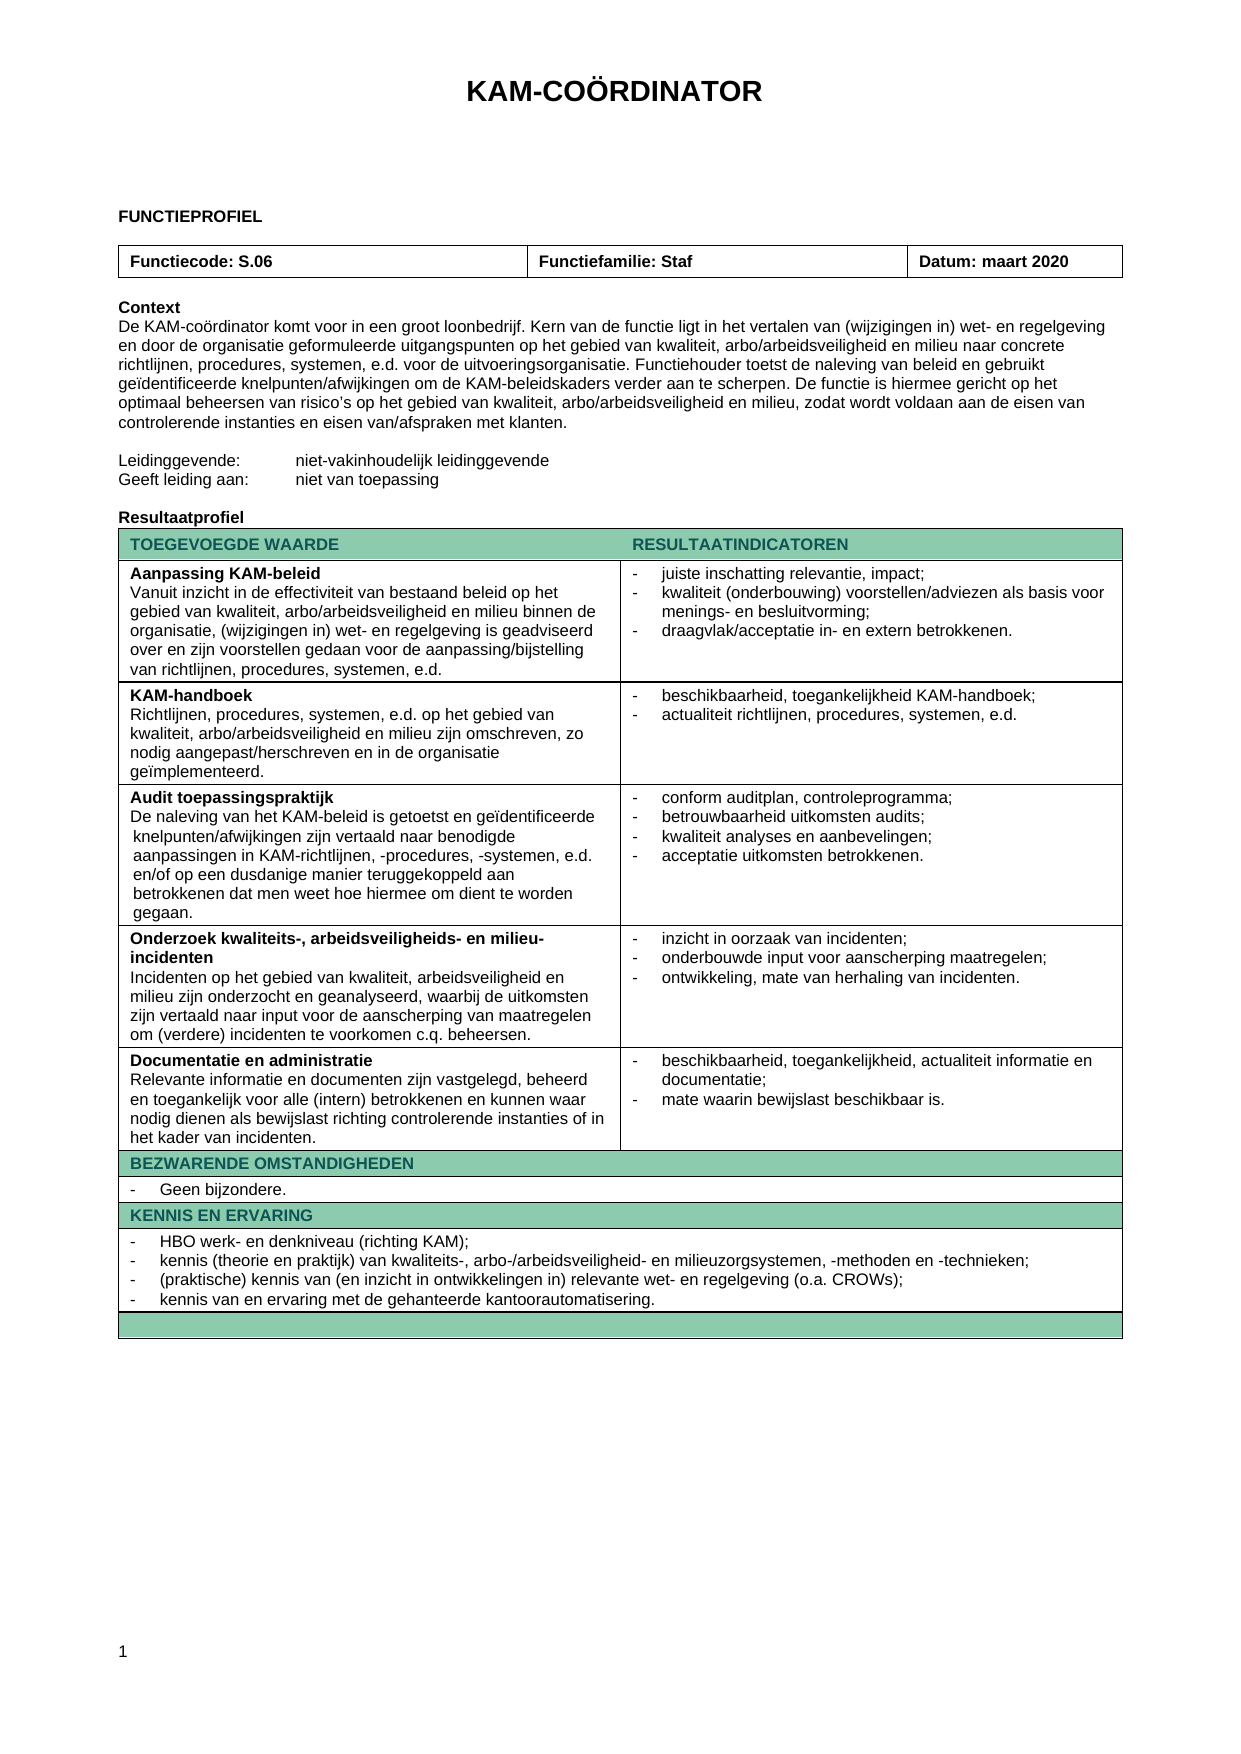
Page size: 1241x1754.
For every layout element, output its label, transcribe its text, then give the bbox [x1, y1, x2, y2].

table_header toegevoegde waarde [119, 529, 621, 559]
table_header Functiefamilie: Staf [528, 246, 907, 277]
table_cell Aanpassing KAM-beleid Vanuit inzicht in de effectiviteit van bestaand beleid op het gebied van kwaliteit, arbo/arbeidsveiligheid en milieu binnen de organisatie, (wijzigingen in) wet- en regelgeving is geadviseerd over en zijn voorstellen gedaan voor de aanpassing/bijstelling van richtlijnen, procedures, systemen, e.d. [119, 561, 620, 681]
table_cell Documentatie en administratie Relevante informatie en documenten zijn vastgelegd, beheerd en toegankelijk voor alle (intern) betrokkenen en kunnen waar nodig dienen als bewijslast richting controlerende instanties of in het kader van incidenten. [119, 1048, 620, 1150]
table_cell Bezwarende omstandigheden [119, 1151, 1122, 1176]
text Geeft leiding aan: niet van toepassing [118, 470, 1123, 489]
text Resultaatprofiel [118, 508, 1123, 527]
table_cell KENNIS EN ERVARING [119, 1203, 1122, 1228]
table_header Functiecode: S.06 [119, 246, 527, 277]
table_header Resultaatindicatoren [621, 529, 1122, 559]
text De KAM-coördinator komt voor in een groot loonbedrijf. Kern van de functie ligt in het vertalen van (wijzigingen in) wet- en regelgeving en door de organisatie geformuleerde uitgangspunten op het gebied van kwaliteit, arbo/arbeidsveiligheid en milieu naar concrete richtlijnen, procedures, systemen, e.d. voor de uitvoeringsorganisatie. Functiehouder toetst de naleving van beleid en gebruikt geïdentificeerde knelpunten/afwijkingen om de KAM-beleidskaders verder aan te scherpen. De functie is hiermee gericht op het optimaal beheersen van risico’s op het gebied van kwaliteit, arbo/arbeidsveiligheid en milieu, zodat wordt voldaan aan de eisen van controlerende instanties en eisen van/afspraken met klanten. [118, 317, 1123, 432]
table_cell juiste inschatting relevantie, impact; kwaliteit (onderbouwing) voorstellen/adviezen als basis voor menings- en besluitvorming; draagvlak/acceptatie in- en extern betrokkenen. [621, 561, 1122, 681]
table_cell HBO werk- en denkniveau (richting KAM); kennis (theorie en praktijk) van kwaliteits-, arbo-/arbeidsveiligheid- en milieuzorgsystemen, -methoden en -technieken; (praktische) kennis van (en inzicht in ontwikkelingen in) relevante wet- en regelgeving (o.a. CROWs); kennis van en ervaring met de gehanteerde kantoorautomatisering. [119, 1229, 1122, 1311]
table_cell Geen bijzondere. [119, 1177, 1122, 1202]
table_cell Audit toepassingspraktijk De naleving van het KAM-beleid is getoetst en geïdentificeerde knelpunten/afwijkingen zijn vertaald naar benodigde aanpassingen in KAM-richtlijnen, -procedures, -systemen, e.d. en/of op een dusdanige manier teruggekoppeld aan betrokkenen dat men weet hoe hiermee om dient te worden gegaan. [119, 785, 620, 925]
table_cell [119, 1313, 1122, 1337]
table_cell conform auditplan, controleprogramma; betrouwbaarheid uitkomsten audits; kwaliteit analyses en aanbevelingen; acceptatie uitkomsten betrokkenen. [621, 785, 1122, 925]
table_cell beschikbaarheid, toegankelijkheid, actualiteit informatie en documentatie; mate waarin bewijslast beschikbaar is. [621, 1048, 1122, 1150]
table_cell inzicht in oorzaak van incidenten; onderbouwde input voor aanscherping maatregelen; ontwikkeling, mate van herhaling van incidenten. [621, 926, 1122, 1047]
text FUNCTIEPROFIEL [118, 207, 1123, 226]
table_header Datum: maart 2020 [908, 246, 1122, 277]
table_cell KAM-handboek Richtlijnen, procedures, systemen, e.d. op het gebied van kwaliteit, arbo/arbeidsveiligheid en milieu zijn omschreven, zo nodig aangepast/herschreven en in de organisatie geïmplementeerd. [119, 683, 620, 784]
text Context [118, 297, 1123, 317]
table_cell Onderzoek kwaliteits-, arbeidsveiligheids- en milieu-incidenten Incidenten op het gebied van kwaliteit, arbeidsveiligheid en milieu zijn onderzocht en geanalyseerd, waarbij de uitkomsten zijn vertaald naar input voor de aanscherping van maatregelen om (verdere) incidenten te voorkomen c.q. beheersen. [119, 926, 620, 1047]
text Leidinggevende: niet-vakinhoudelijk leidinggevende [118, 451, 1123, 470]
table_cell beschikbaarheid, toegankelijkheid KAM-handboek; actualiteit richtlijnen, procedures, systemen, e.d. [621, 683, 1122, 784]
